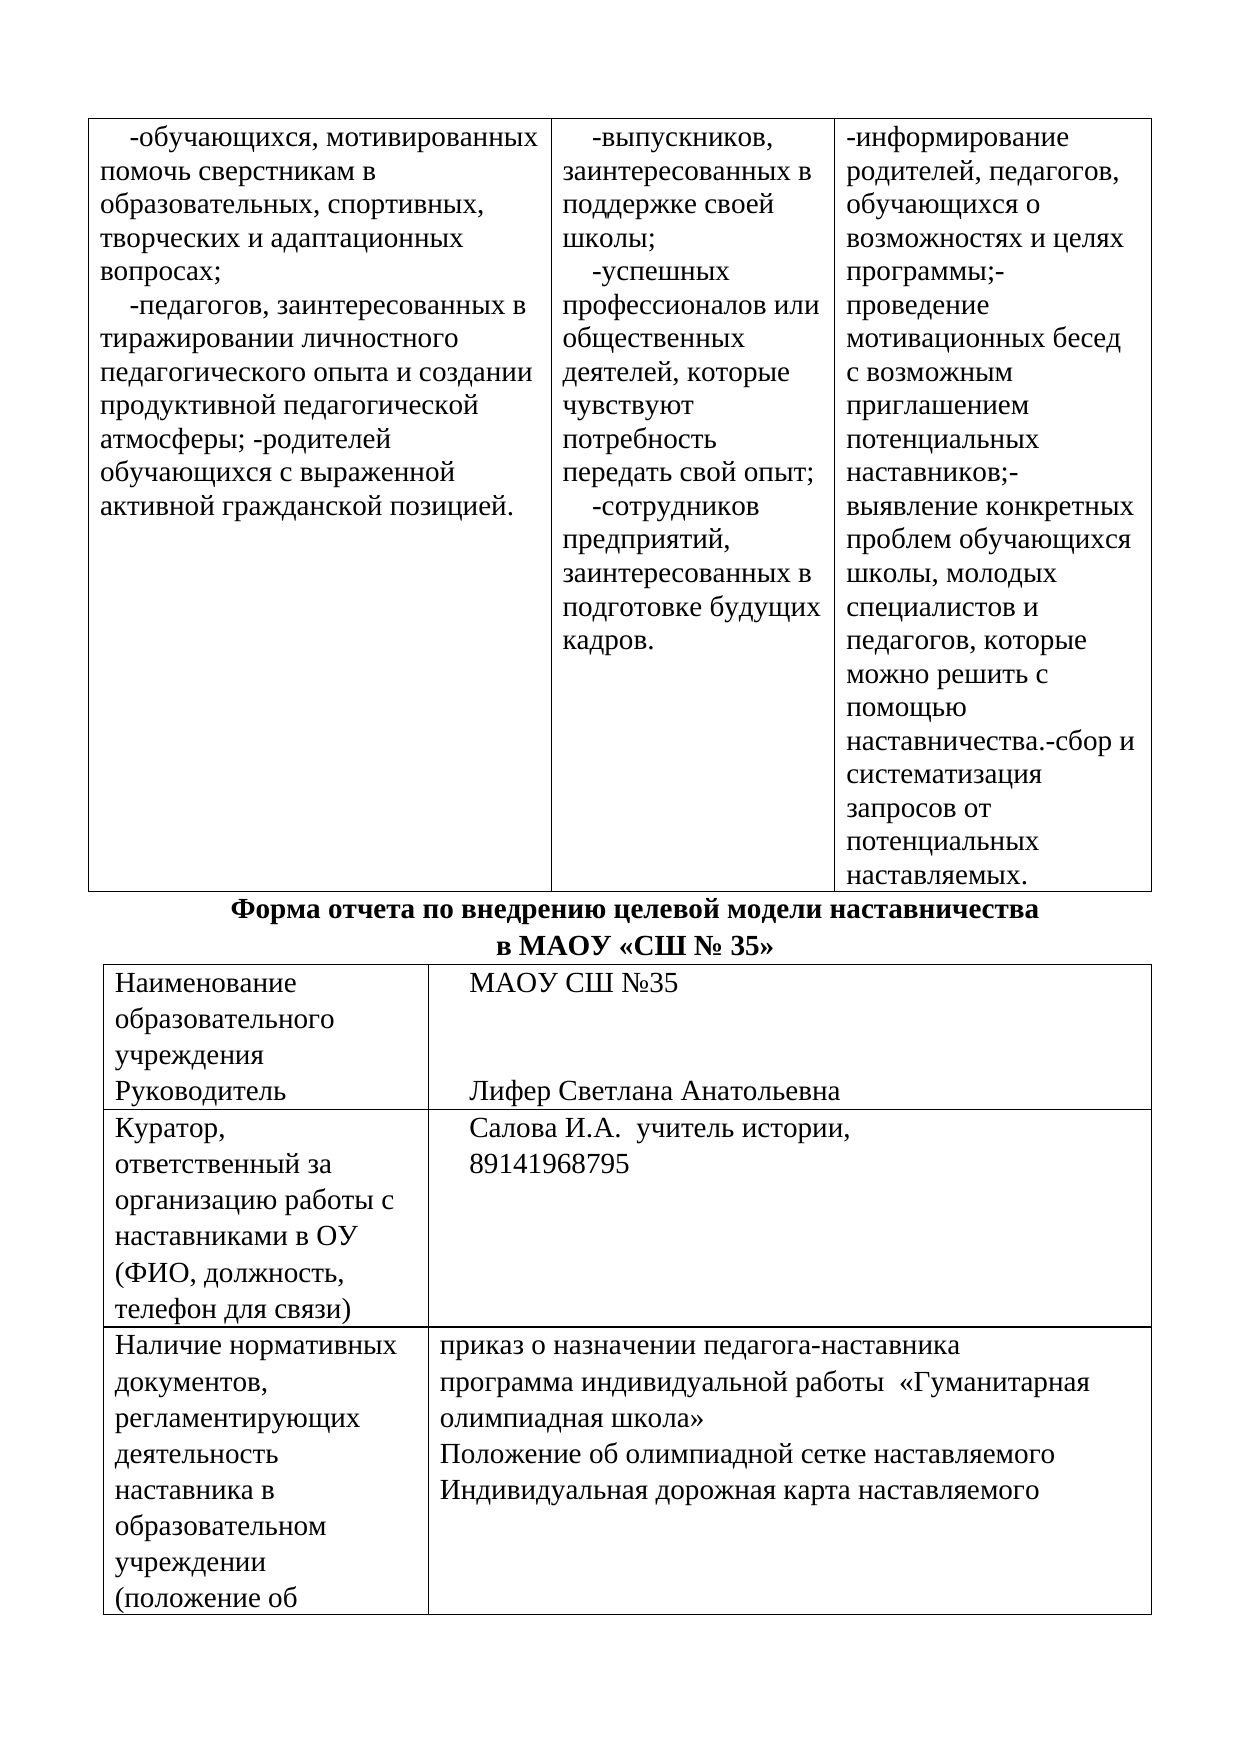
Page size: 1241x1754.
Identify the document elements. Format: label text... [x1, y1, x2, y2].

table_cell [104, 1328, 428, 1614]
table_cell -информирование родителей, педагогов, обучающихся o возможностях и целях программы;-проведение мотивационных бесед с возможным приглашением потенциальных наставников;-выявление конкретных проблем обучающихся школы, молодых специалистов и педагогов, которые можно решить с помощью наставничества.-сбор и систематизация запросов от потенциальных наставляемых. [835, 119, 1151, 891]
table_cell -выпускников, заинтересованных в поддержке своей школы; -успешных профессионалов или общественных деятелей, которые чувствуют потребность передать свой опыт; -сотрудников предприятий, заинтересованных в подготовке будущих кадров. [552, 119, 834, 891]
table_cell Салова И.А. учитель истории, 89141968795 [429, 1110, 1151, 1326]
text Форма отчета по внедрению целевой модели наставничества [118, 892, 1152, 925]
table_header МАОУ СШ №35 Лифер Светлана Анатольевна [429, 965, 1151, 1109]
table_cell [429, 1328, 1151, 1614]
table_cell Куратор, ответственный за организацию работы с наставниками в ОУ (ФИО, должность, телефон для связи) [104, 1110, 428, 1326]
table_header Наименование образовательного учреждения Руководитель [104, 965, 428, 1109]
table_cell -обучающихся, мотивированных помочь сверстникам в образовательных, спортивных, творческих и адаптационных вопросах; -педагогов, заинтересованных в тиражировании личностного педагогического опыта и создании продуктивной педагогической атмосферы; -родителей обучающихся с выраженной активной гражданской позицией. [89, 119, 551, 891]
text в МАОУ «СШ № 35» [118, 928, 1152, 961]
